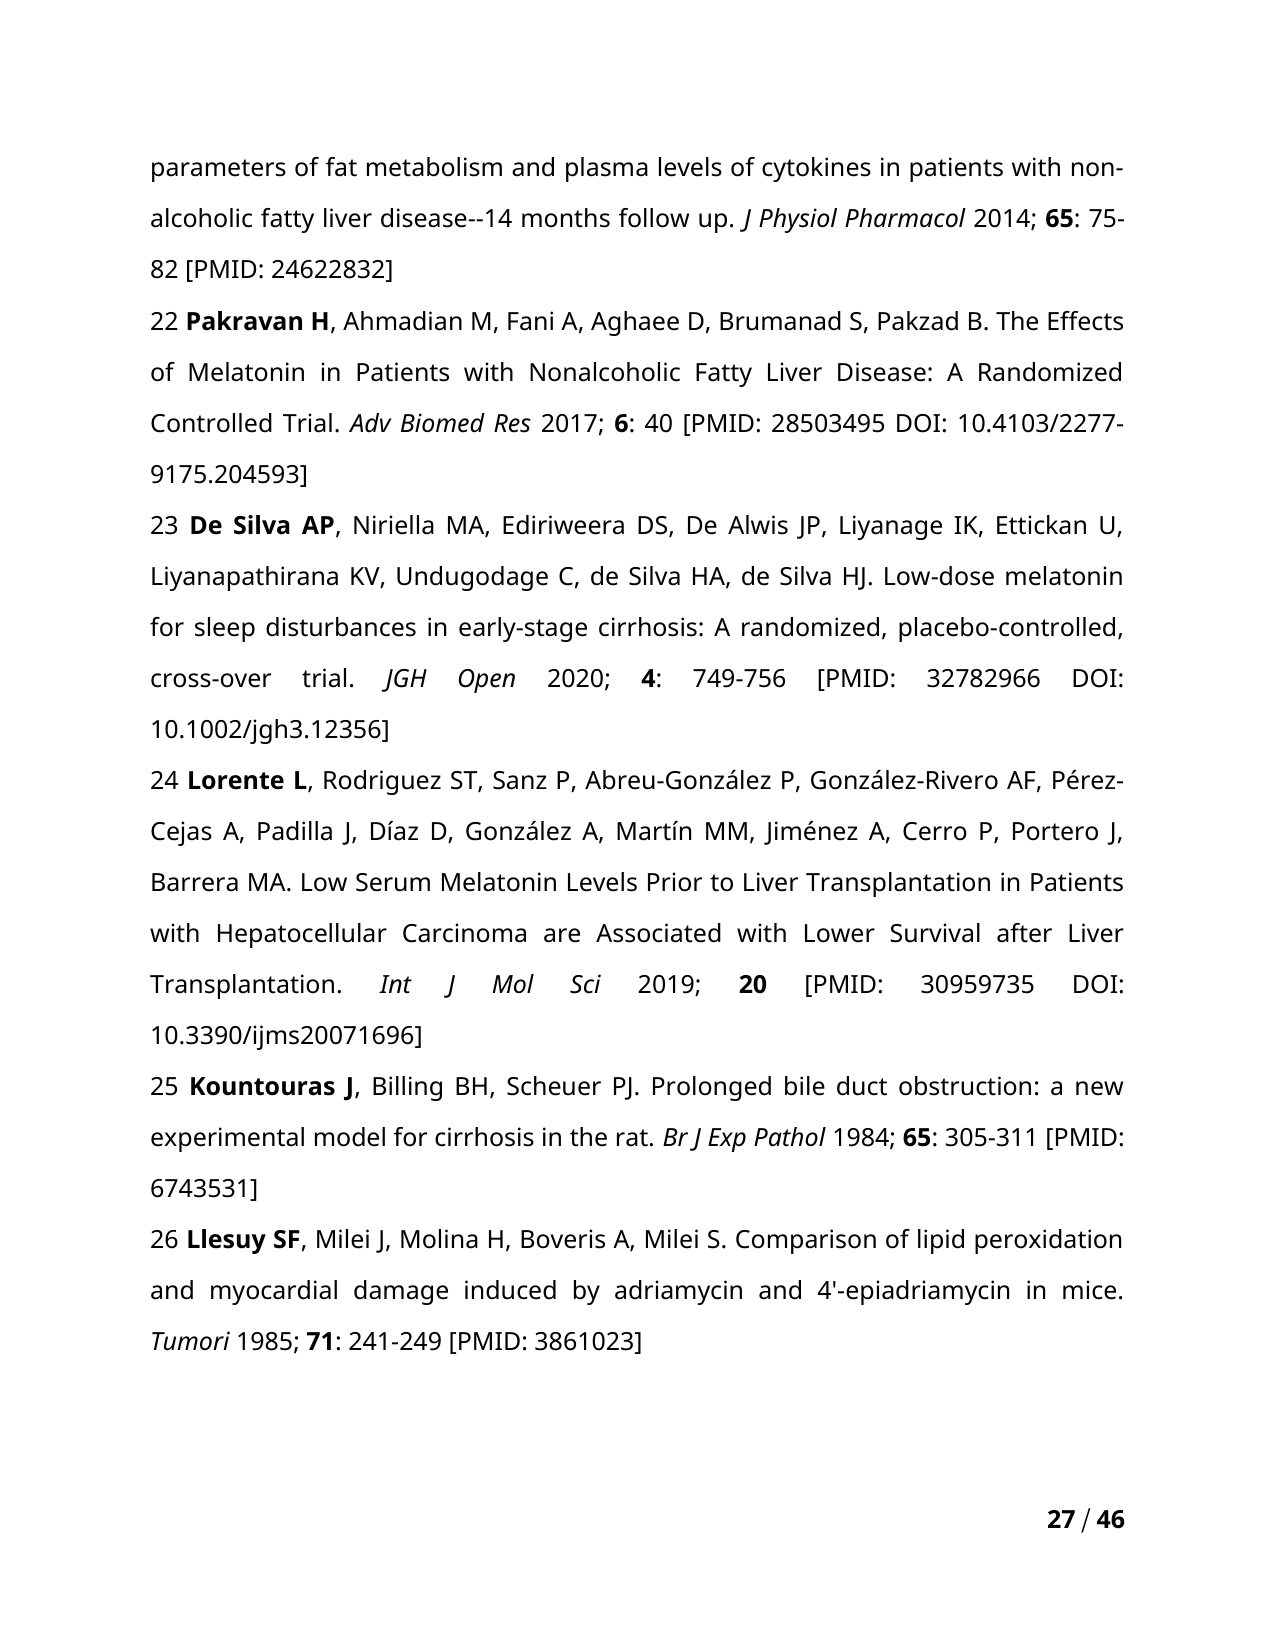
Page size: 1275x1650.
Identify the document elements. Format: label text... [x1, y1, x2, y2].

text 23 De Silva AP, Niriella MA, Ediriweera DS, De Alwis JP, Liyanage IK, Ettickan U, Liyanapathirana KV, Undugodage C, de Silva HA, de Silva HJ. Low-dose melatonin for sleep disturbances in early-stage cirrhosis: A randomized, placebo-controlled, cross-over trial. JGH Open 2020; 4: 749-756 [PMID: 32782966 DOI: 10.1002/jgh3.12356] [150, 507, 1125, 746]
text 22 Pakravan H, Ahmadian M, Fani A, Aghaee D, Brumanad S, Pakzad B. The Effects of Melatonin in Patients with Nonalcoholic Fatty Liver Disease: A Randomized Controlled Trial. Adv Biomed Res 2017; 6: 40 [PMID: 28503495 DOI: 10.4103/2277-9175.204593] [150, 303, 1125, 490]
text 26 Llesuy SF, Milei J, Molina H, Boveris A, Milei S. Comparison of lipid peroxidation and myocardial damage induced by adriamycin and 4'-epiadriamycin in mice. Tumori 1985; 71: 241-249 [PMID: 3861023] [150, 1222, 1125, 1358]
text 24 Lorente L, Rodriguez ST, Sanz P, Abreu-González P, González-Rivero AF, Pérez-Cejas A, Padilla J, Díaz D, González A, Martín MM, Jiménez A, Cerro P, Portero J, Barrera MA. Low Serum Melatonin Levels Prior to Liver Transplantation in Patients with Hepatocellular Carcinoma are Associated with Lower Survival after Liver Transplantation. Int J Mol Sci 2019; 20 [PMID: 30959735 DOI: 10.3390/ijms20071696] [150, 762, 1125, 1052]
text 25 Kountouras J, Billing BH, Scheuer PJ. Prolonged bile duct obstruction: a new experimental model for cirrhosis in the rat. Br J Exp Pathol 1984; 65: 305-311 [PMID: 6743531] [150, 1069, 1125, 1205]
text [150, 150, 1125, 286]
